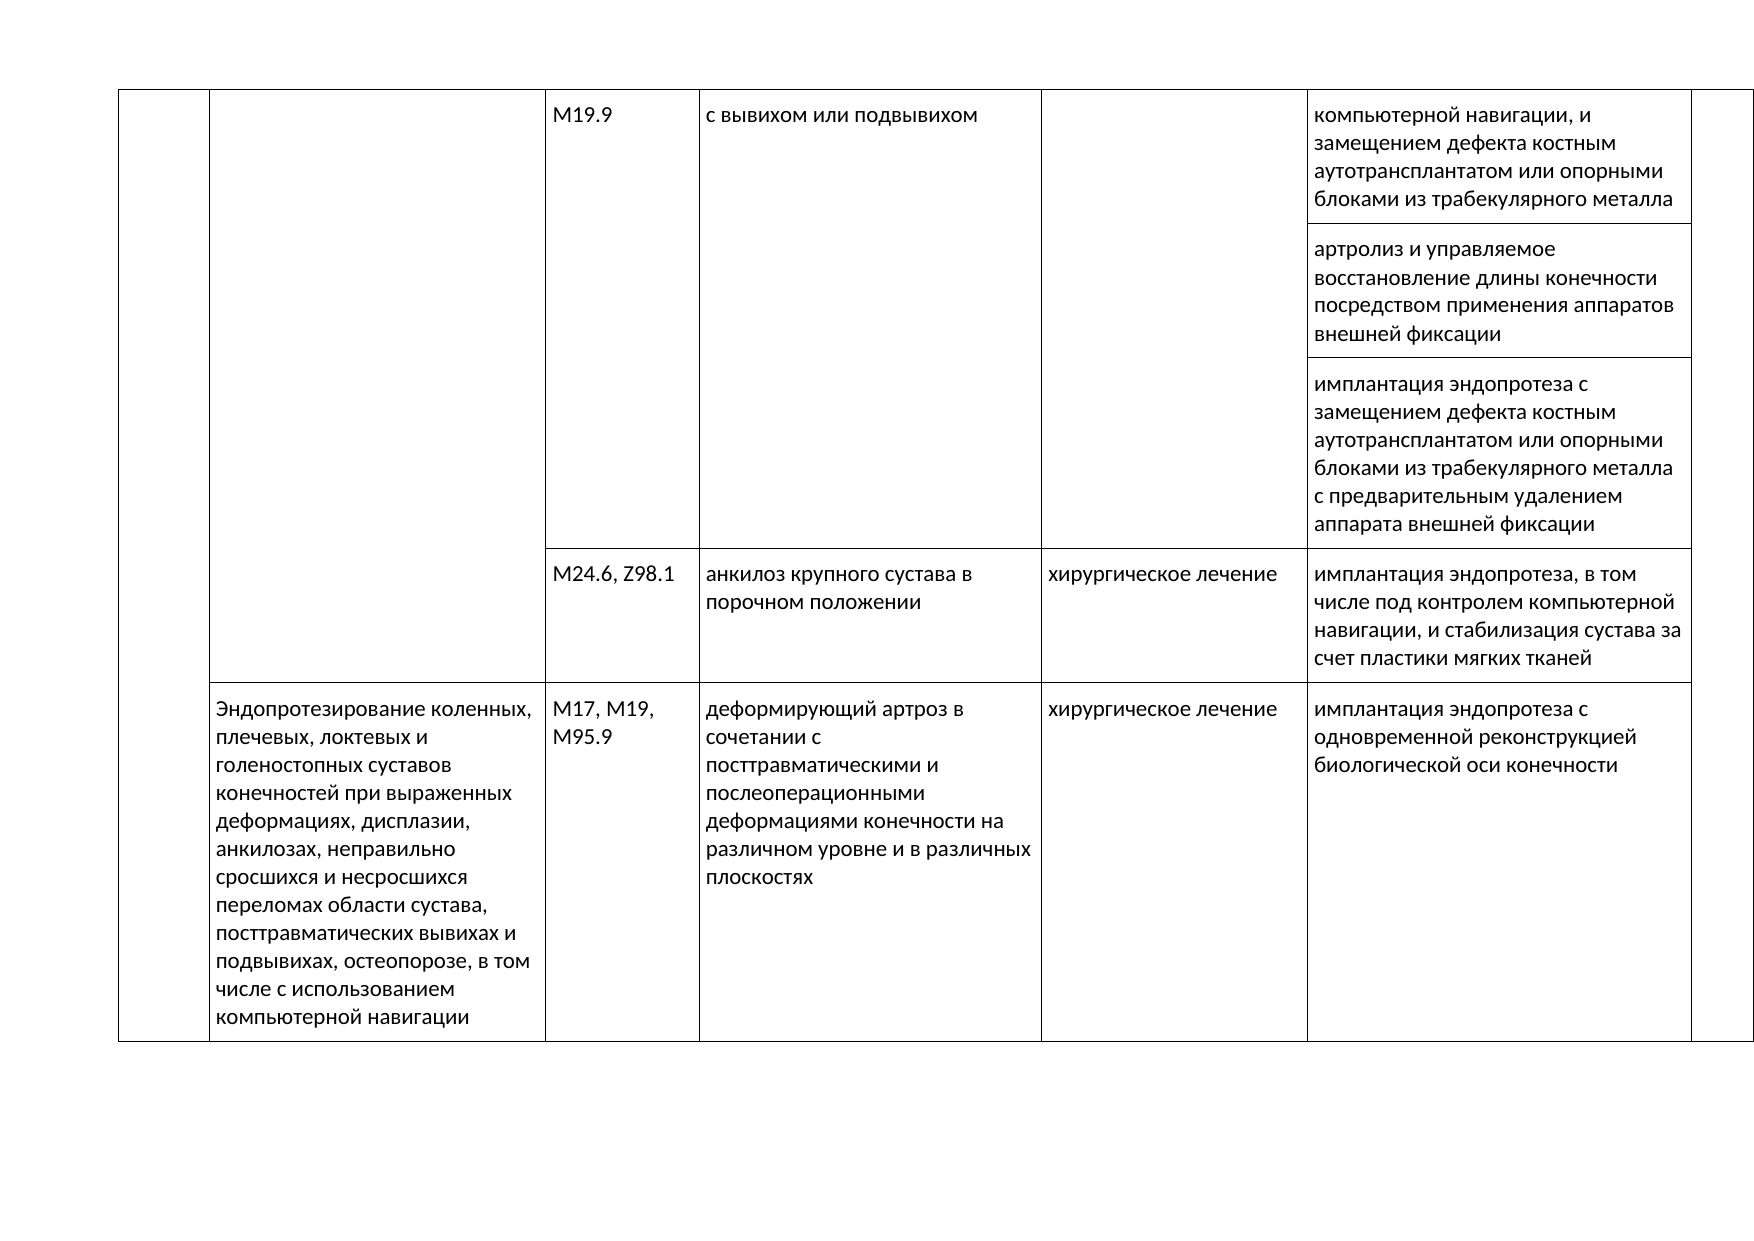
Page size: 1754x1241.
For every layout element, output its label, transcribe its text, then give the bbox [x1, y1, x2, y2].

table_cell имплантация эндопротеза с одновременной реконструкцией биологической оси конечности [1308, 683, 1691, 1041]
table_cell имплантация эндопротеза, в том числе под контролем компьютерной навигации, и стабилизация сустава за счет пластики мягких тканей [1308, 549, 1691, 682]
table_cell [1042, 683, 1307, 1041]
table_cell хирургическое лечение [1042, 549, 1307, 682]
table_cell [1042, 90, 1307, 548]
table_cell M17, M19, M95.9 [546, 683, 699, 1041]
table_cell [1308, 90, 1691, 223]
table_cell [700, 90, 1041, 548]
table_cell M24.6, Z98.1 [546, 549, 699, 682]
table_cell артролиз и управляемое восстановление длины конечности посредством применения аппаратов внешней фиксации [1308, 224, 1691, 357]
table_cell деформирующий артроз в сочетании с посттравматическими и послеоперационными деформациями конечности на различном уровне и в различных плоскостях [700, 683, 1041, 1041]
table_cell анкилоз крупного сустава в порочном положении [700, 549, 1041, 682]
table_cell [546, 90, 699, 548]
table_cell Эндопротезирование коленных, плечевых, локтевых и голеностопных суставов конечностей при выраженных деформациях, дисплазии, анкилозах, неправильно сросшихся и несросшихся переломах области сустава, посттравматических вывихах и подвывихах, остеопорозе, в том числе с использованием компьютерной навигации [210, 683, 545, 1041]
table_cell имплантация эндопротеза с замещением дефекта костным аутотрансплантатом или опорными блоками из трабекулярного металла с предварительным удалением аппарата внешней фиксации [1308, 358, 1691, 548]
